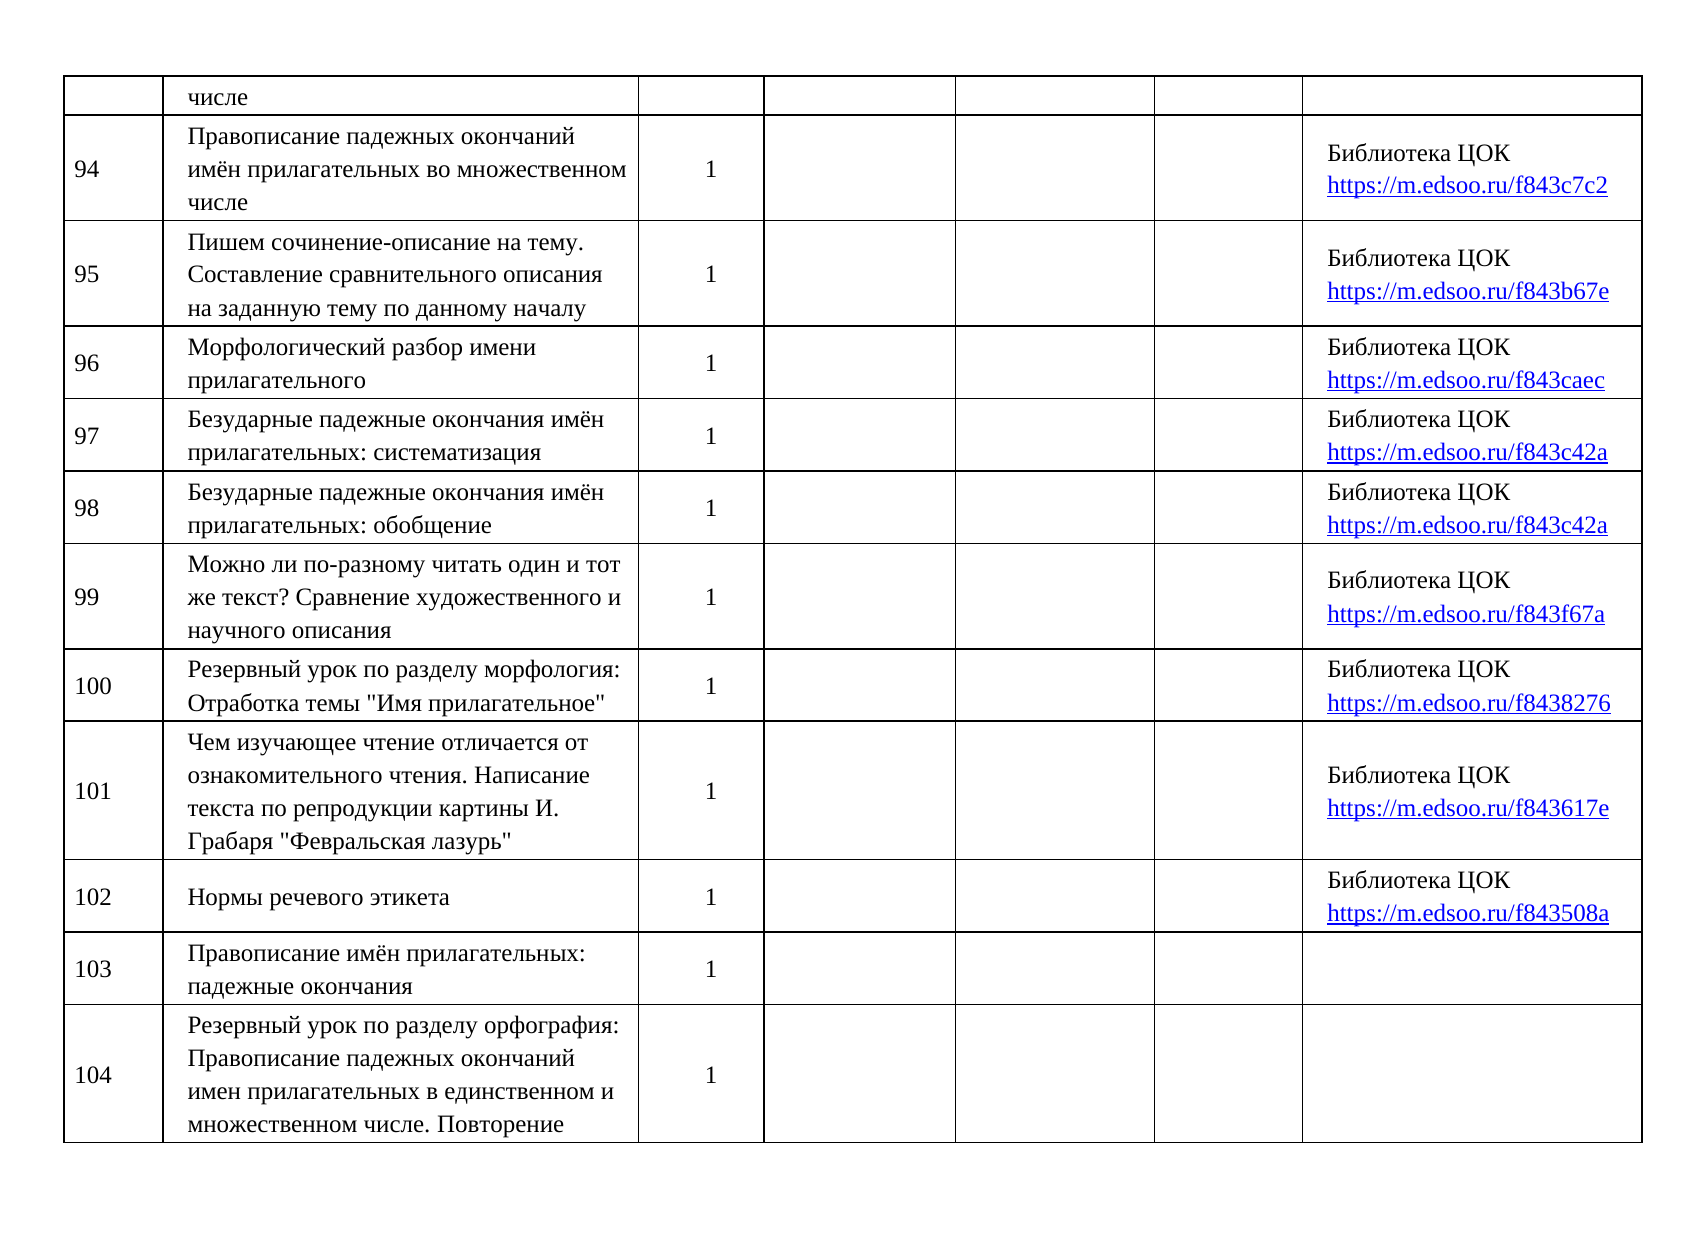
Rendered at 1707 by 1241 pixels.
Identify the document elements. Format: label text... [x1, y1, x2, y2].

table_cell [765, 116, 955, 220]
table_cell 1 [639, 860, 763, 931]
table_cell [765, 722, 955, 859]
table_cell 96 [65, 327, 162, 398]
table_cell 100 [65, 650, 162, 720]
table_cell [956, 399, 1154, 470]
table_cell Морфологический разбор имени прилагательного [164, 327, 638, 398]
table_cell 94 [65, 116, 162, 220]
table_cell [1155, 472, 1302, 542]
table_cell Правописание имён прилагательных: падежные окончания [164, 933, 638, 1003]
table_cell Библиотека ЦОК https://m.edsoo.ru/f843508a [1303, 860, 1641, 931]
table_cell Можно ли по-разному читать один и тот же текст? Сравнение художественного и научного описания [164, 544, 638, 648]
table_cell Правописание падежных окончаний имён прилагательных во множественном числе [164, 116, 638, 220]
table_cell 1 [639, 722, 763, 859]
table_cell [765, 221, 955, 325]
table_cell [1155, 860, 1302, 931]
table_cell 1 [639, 116, 763, 220]
table_cell 99 [65, 544, 162, 648]
table_cell [1155, 327, 1302, 398]
table_cell Библиотека ЦОК https://m.edsoo.ru/f843caec [1303, 327, 1641, 398]
table_cell [1155, 399, 1302, 470]
table_cell 97 [65, 399, 162, 470]
table_cell 1 [639, 544, 763, 648]
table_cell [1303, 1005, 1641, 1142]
table_cell 1 [639, 327, 763, 398]
table_cell [956, 116, 1154, 220]
table_cell Библиотека ЦОК https://m.edsoo.ru/f843c42a [1303, 472, 1641, 542]
table_cell 93 [65, 77, 162, 114]
table_cell Библиотека ЦОК https://m.edsoo.ru/f843c42a [1303, 399, 1641, 470]
table_cell Пишем сочинение-описание на тему. Составление сравнительного описания на заданную тему по данному началу [164, 221, 638, 325]
table_cell [765, 472, 955, 542]
table_cell Чем изучающее чтение отличается от ознакомительного чтения. Написание текста по репродукции картины И. Грабаря "Февральская лазурь" [164, 722, 638, 859]
table_cell [956, 221, 1154, 325]
table_cell [1155, 650, 1302, 720]
table_cell Резервный урок по разделу морфология: Отработка темы "Имя прилагательное" [164, 650, 638, 720]
table_cell [765, 544, 955, 648]
table_cell Библиотека ЦОК https://m.edsoo.ru/f843617e [1303, 722, 1641, 859]
table_cell [956, 650, 1154, 720]
table_cell 103 [65, 933, 162, 1003]
table_cell Безударные падежные окончания имён прилагательных: обобщение [164, 472, 638, 542]
table_cell Библиотека ЦОК https://m.edsoo.ru/f843f67a [1303, 544, 1641, 648]
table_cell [1303, 77, 1641, 114]
table_cell 1 [639, 933, 763, 1003]
table_cell [765, 327, 955, 398]
table_cell 98 [65, 472, 162, 542]
table_cell [956, 544, 1154, 648]
table_cell [1155, 544, 1302, 648]
table_cell 101 [65, 722, 162, 859]
table_cell [765, 399, 955, 470]
table_cell [956, 327, 1154, 398]
table_cell [956, 860, 1154, 931]
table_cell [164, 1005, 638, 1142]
table_cell 1 [639, 77, 763, 114]
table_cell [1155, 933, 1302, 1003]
table_cell [765, 860, 955, 931]
table_cell [1155, 722, 1302, 859]
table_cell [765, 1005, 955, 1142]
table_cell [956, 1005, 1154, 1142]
table_cell Нормы речевого этикета [164, 860, 638, 931]
table_cell Безударные падежные окончания имён прилагательных: систематизация [164, 399, 638, 470]
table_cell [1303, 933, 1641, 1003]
table_cell 1 [639, 221, 763, 325]
table_cell 1 [639, 399, 763, 470]
table_cell [956, 722, 1154, 859]
table_cell [1155, 77, 1302, 114]
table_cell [164, 77, 638, 114]
table_cell 1 [639, 650, 763, 720]
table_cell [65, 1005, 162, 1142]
table_cell Библиотека ЦОК https://m.edsoo.ru/f8438276 [1303, 650, 1641, 720]
table_cell [765, 933, 955, 1003]
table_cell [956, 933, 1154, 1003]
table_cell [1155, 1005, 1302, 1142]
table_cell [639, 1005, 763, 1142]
table_cell Библиотека ЦОК https://m.edsoo.ru/f843c7c2 [1303, 116, 1641, 220]
table_cell 1 [639, 472, 763, 542]
table_cell [956, 472, 1154, 542]
table_cell [765, 77, 955, 114]
table_cell 102 [65, 860, 162, 931]
table_cell 95 [65, 221, 162, 325]
table_cell [765, 650, 955, 720]
table_cell [1155, 221, 1302, 325]
table_cell Библиотека ЦОК https://m.edsoo.ru/f843b67e [1303, 221, 1641, 325]
table_cell [956, 77, 1154, 114]
table_cell [1155, 116, 1302, 220]
